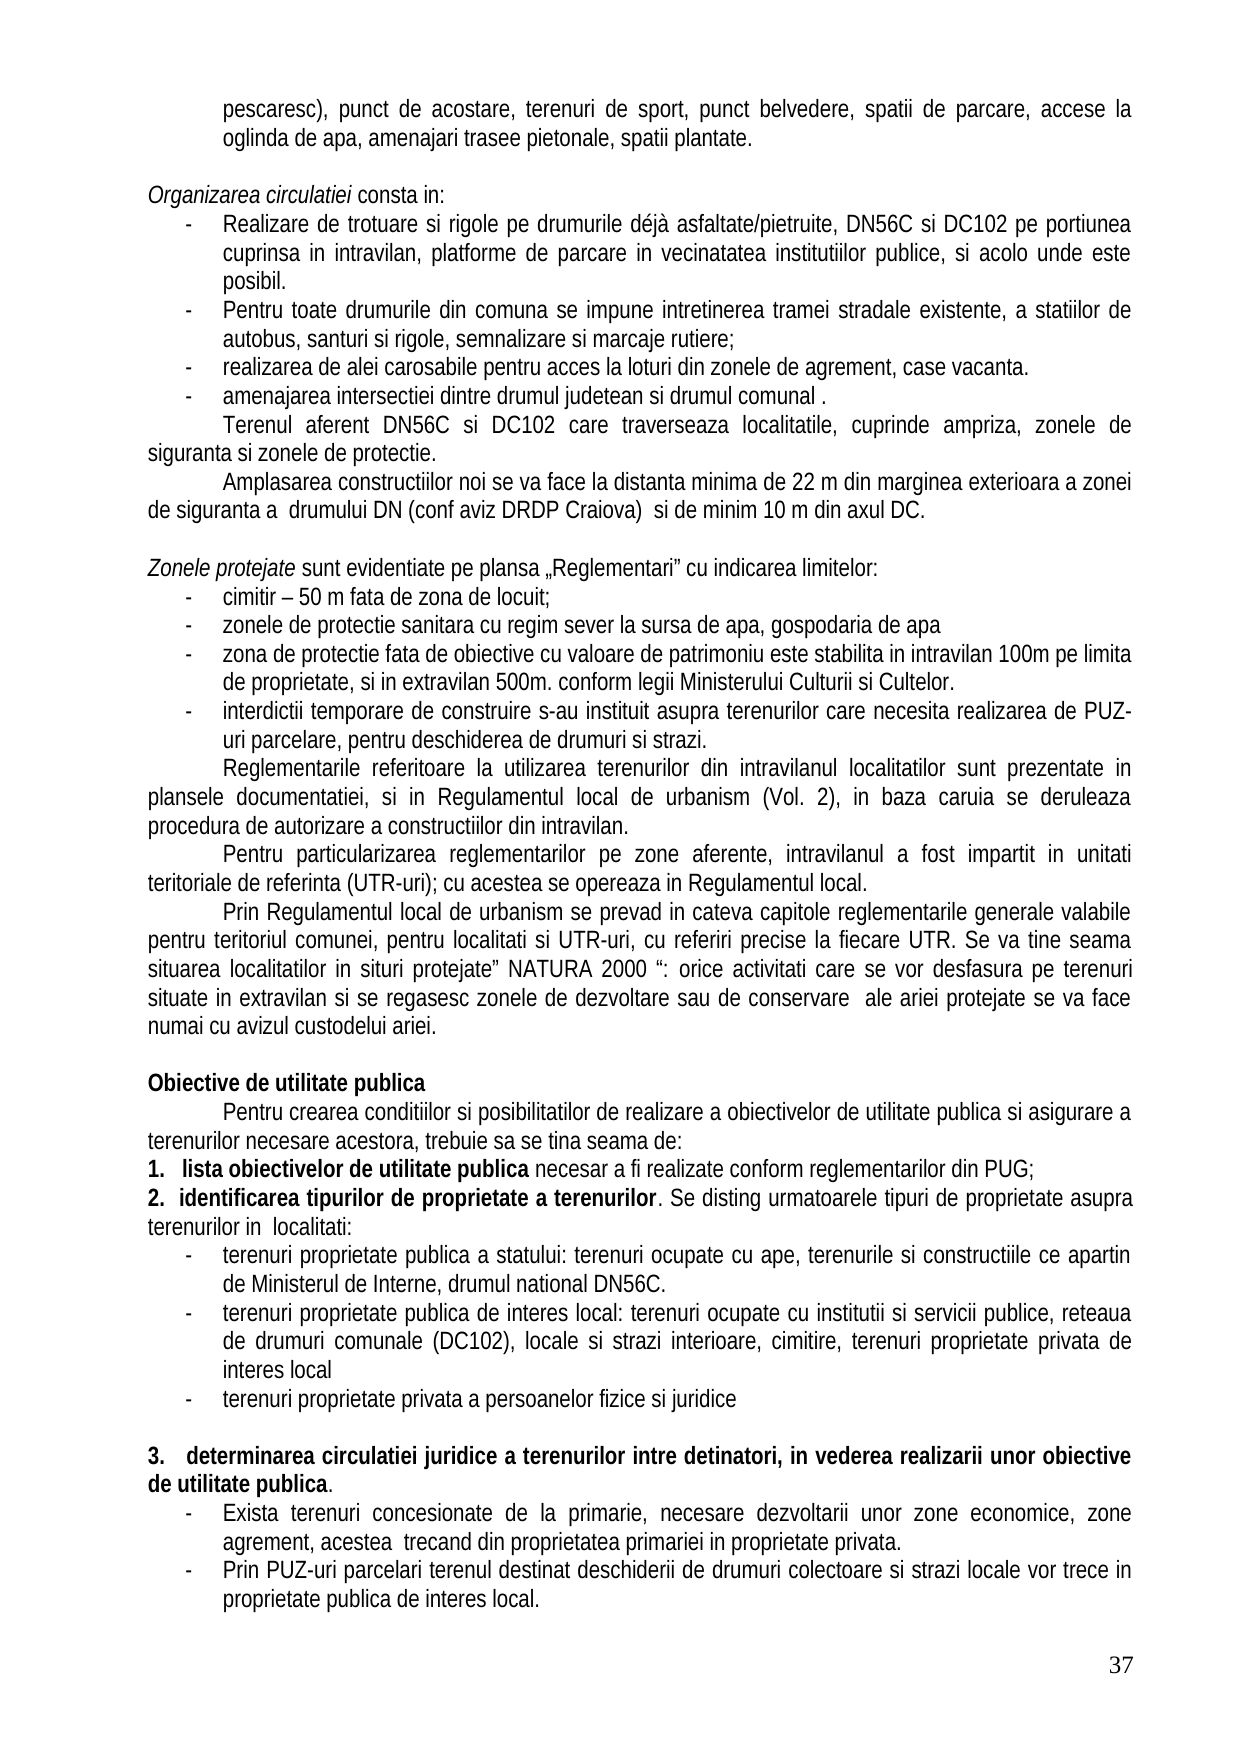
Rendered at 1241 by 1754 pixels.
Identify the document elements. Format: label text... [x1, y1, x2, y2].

list Prin PUZ-uri parcelari terenul destinat deschiderii de drumuri colectoare si strazi locale vor trece in proprietate publica de interes local. [185, 1555, 1134, 1613]
text Terenul aferent DN56C si DC102 care traverseaza localitatile, cuprinde ampriza, zonele de siguranta si zonele de protectie. [148, 409, 1134, 467]
text Zonele protejate sunt evidentiate pe plansa „Reglementari” cu indicarea limitelor: [148, 553, 1134, 581]
text Reglementarile referitoare la utilizarea terenurilor din intravilanul localitatilor sunt prezentate in plansele documentatiei, si in Regulamentul local de urbanism (Vol. 2), in baza caruia se deruleaza procedura de autorizare a constructiilor din intravilan. [148, 753, 1134, 839]
text 3. determinarea circulatiei juridice a terenurilor intre detinatori, in vederea realizarii unor obiective de utilitate publica. [148, 1441, 1134, 1498]
list terenuri proprietate publica de interes local: terenuri ocupate cu institutii si servicii publice, reteaua de drumuri comunale (DC102), locale si strazi interioare, cimitire, terenuri proprietate privata de interes local [185, 1298, 1134, 1383]
list Pentru toate drumurile din comuna se impune intretinerea tramei stradale existente, a statiilor de autobus, santuri si rigole, semnalizare si marcaje rutiere; [185, 295, 1134, 352]
text Pentru crearea conditiilor si posibilitatilor de realizare a obiectivelor de utilitate publica si asigurare a terenurilor necesare acestora, trebuie sa se tina seama de: [148, 1097, 1134, 1154]
list cimitir – 50 m fata de zona de locuit; [185, 581, 1134, 610]
text Pentru particularizarea reglementarilor pe zone aferente, intravilanul a fost impartit in unitati teritoriale de referinta (UTR-uri); cu acestea se opereaza in Regulamentul local. [148, 839, 1134, 897]
text 1. lista obiectivelor de utilitate publica necesar a fi realizate conform reglementarilor din PUG; [148, 1154, 1134, 1183]
list terenuri proprietate publica a statului: terenuri ocupate cu ape, terenurile si constructiile ce apartin de Ministerul de Interne, drumul national DN56C. [185, 1240, 1134, 1298]
text Prin Regulamentul local de urbanism se prevad in cateva capitole reglementarile generale valabile pentru teritoriul comunei, pentru localitati si UTR-uri, cu referiri precise la fiecare UTR. Se va tine seama situarea localitatilor in situri protejate” NATURA 2000 “: orice activitati care se vor desfasura pe terenuri situate in extravilan si se regasesc zonele de dezvoltare sau de conservare ale ariei protejate se va face numai cu avizul custodelui ariei. [148, 897, 1134, 1040]
text Amplasarea constructiilor noi se va face la distanta minima de 22 m din marginea exterioara a zonei de siguranta a drumului DN (conf aviz DRDP Craiova) si de minim 10 m din axul DC. [148, 467, 1134, 524]
list Exista terenuri concesionate de la primarie, necesare dezvoltarii unor zone economice, zone agrement, acestea trecand din proprietatea primariei in proprietate privata. [185, 1498, 1134, 1555]
text Obiective de utilitate publica [148, 1068, 1134, 1097]
list realizarea de alei carosabile pentru acces la loturi din zonele de agrement, case vacanta. [185, 352, 1134, 381]
list Realizare de trotuare si rigole pe drumurile déjà asfaltate/pietruite, DN56C si DC102 pe portiunea cuprinsa in intravilan, platforme de parcare in vecinatatea institutiilor publice, si acolo unde este posibil. [185, 209, 1134, 295]
text Organizarea circulatiei consta in: [148, 180, 1134, 209]
list interdictii temporare de construire s-au instituit asupra terenurilor care necesita realizarea de PUZ-uri parcelare, pentru deschiderea de drumuri si strazi. [185, 696, 1134, 753]
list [185, 94, 1134, 152]
list terenuri proprietate privata a persoanelor fizice si juridice [185, 1383, 1134, 1412]
list amenajarea intersectiei dintre drumul judetean si drumul comunal . [185, 381, 1134, 409]
list zonele de protectie sanitara cu regim sever la sursa de apa, gospodaria de apa [185, 610, 1134, 639]
text 2. identificarea tipurilor de proprietate a terenurilor. Se disting urmatoarele tipuri de proprietate asupra terenurilor in localitati: [148, 1183, 1134, 1240]
list zona de protectie fata de obiective cu valoare de patrimoniu este stabilita in intravilan 100m pe limita de proprietate, si in extravilan 500m. conform legii Ministerului Culturii si Cultelor. [185, 639, 1134, 696]
